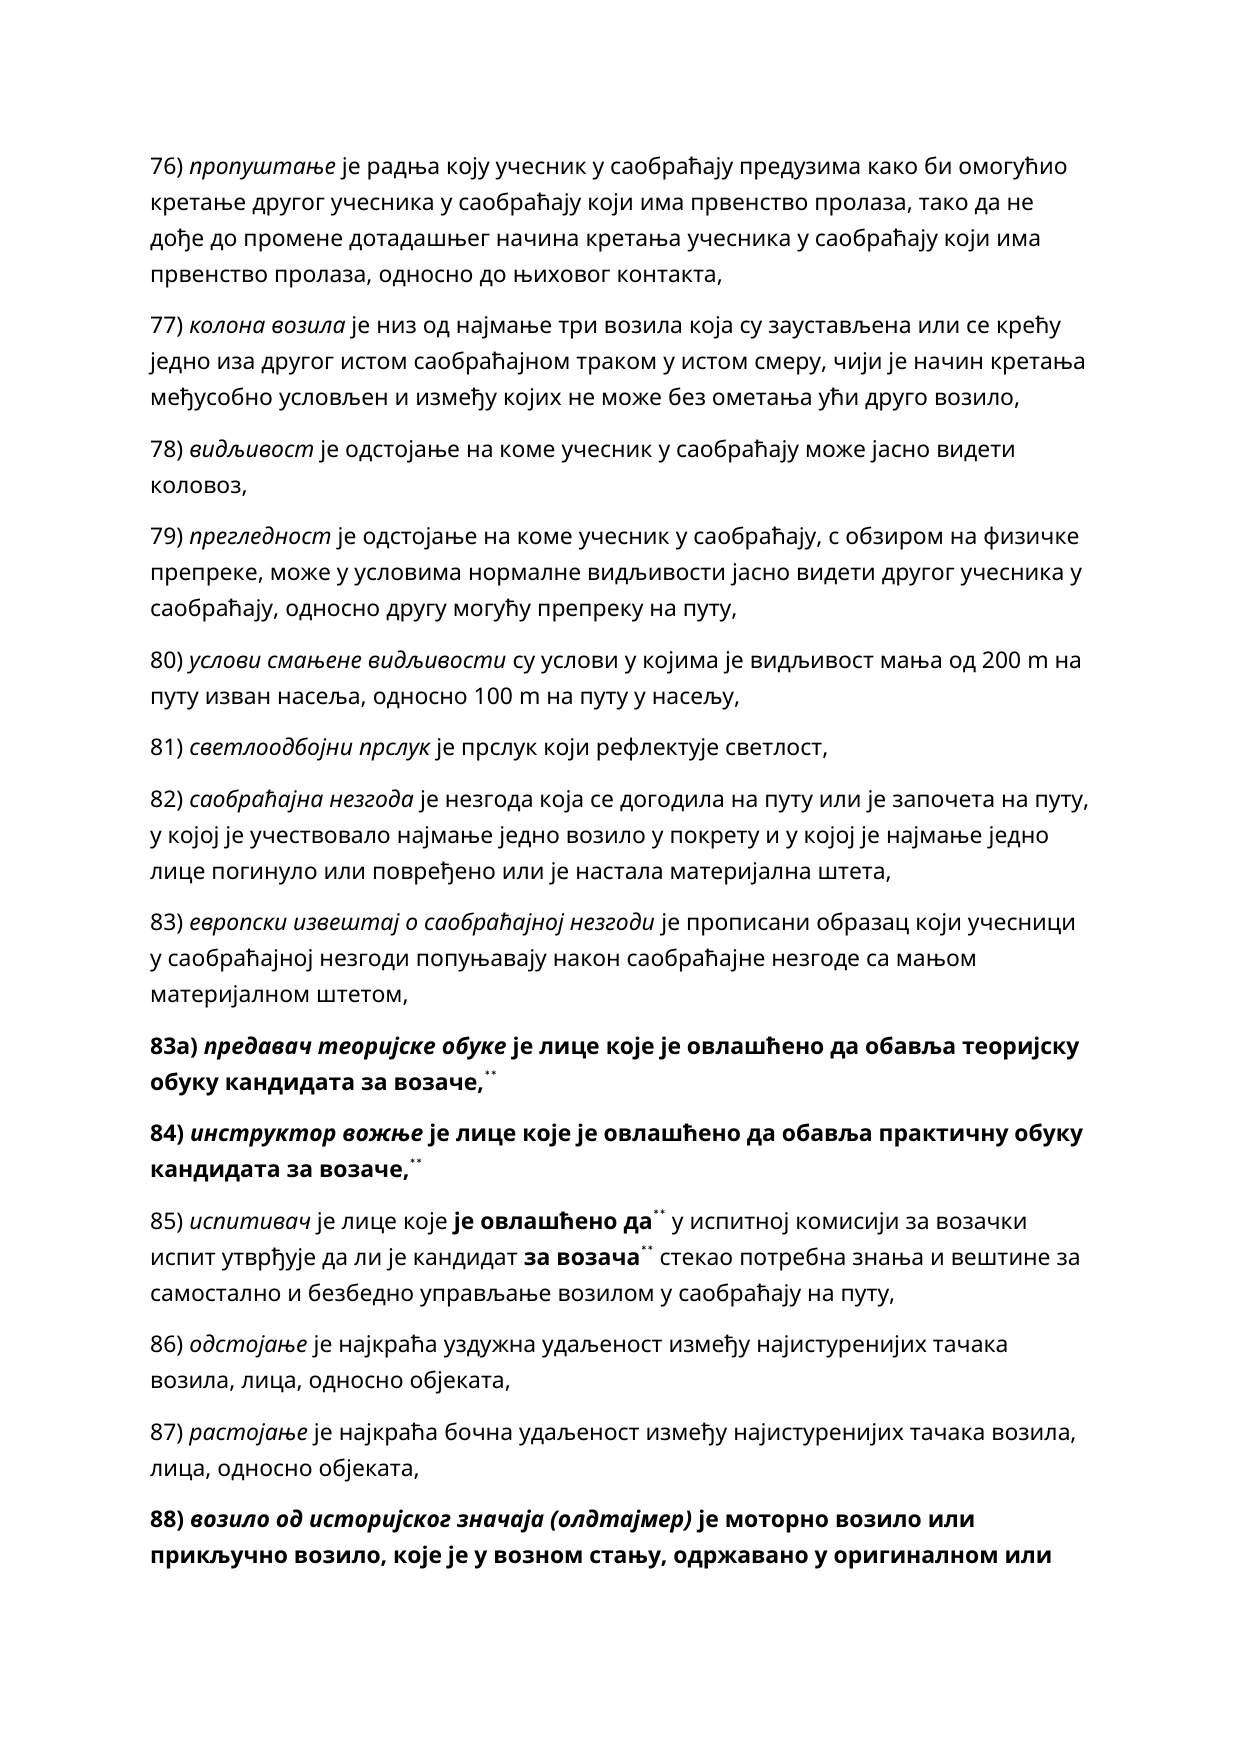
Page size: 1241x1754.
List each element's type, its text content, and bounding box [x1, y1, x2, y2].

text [150, 1503, 1090, 1570]
text 78) видљивост је одстојање на коме учесник у саобраћају може јасно видети коловоз, [150, 433, 1090, 500]
text 82) саобраћајна незгода је незгода која се догодила на путу или је започета на путу, у којој је учествовало најмање једно возило у покрету и у којој је најмање једно лице погинуло или повређено или је настала материјална штета, [150, 783, 1090, 886]
text 83) европски извештај о саобраћајној незгоди је прописани образац који учесници у саобраћајној незгоди попуњавају након саобраћајне незгоде са мањом материјалном штетом, [150, 906, 1090, 1009]
text 77) колона возила је низ од најмање три возила која су заустављена или се крећу једно иза другог истом саобраћајном траком у истом смеру, чији је начин кретања међусобно условљен и између којих не може без ометања ући друго возило, [150, 309, 1090, 412]
text 83а) предавач теоријске обуке је лице које је овлашћено да обавља теоријску обуку кандидата за возаче,** [150, 1030, 1090, 1097]
text 80) услови смањене видљивости су услови у којима је видљивост мања од 200 m на путу изван насеља, односно 100 m на путу у насељу, [150, 644, 1090, 711]
text 76) пропуштање је радња коју учесник у саобраћају предузима како би омогућио кретање другог учесника у саобраћају који има првенство пролаза, тако да не дође до промене дотадашњег начина кретања учесника у саобраћају који има првенство пролаза, односно до њиховог контакта, [150, 150, 1090, 289]
text 84) инструктор вожње је лице које је овлашћено да обавља практичну обуку кандидата за возаче,** [150, 1117, 1090, 1184]
text 81) светлоодбојни прслук је прслук који рефлектује светлост, [150, 731, 1090, 762]
text 85) испитивач је лице које је овлашћено да** у испитној комисији за возачки испит утврђује да ли је кандидат за возача** стекао потребна знања и вештине за самостално и безбедно управљање возилом у саобраћају на путу, [150, 1205, 1090, 1308]
text 79) прегледност је одстојање на коме учесник у саобраћају, с обзиром на физичке препреке, може у условима нормалне видљивости јасно видети другог учесника у саобраћају, односно другу могућу препреку на путу, [150, 520, 1090, 623]
text 86) одстојање је најкраћа уздужна удаљеност између најистуренијих тачака возила, лица, односно објеката, [150, 1328, 1090, 1395]
text 87) растојање је најкраћа бочна удаљеност између најистуренијих тачака возила, лица, односно објеката, [150, 1416, 1090, 1483]
